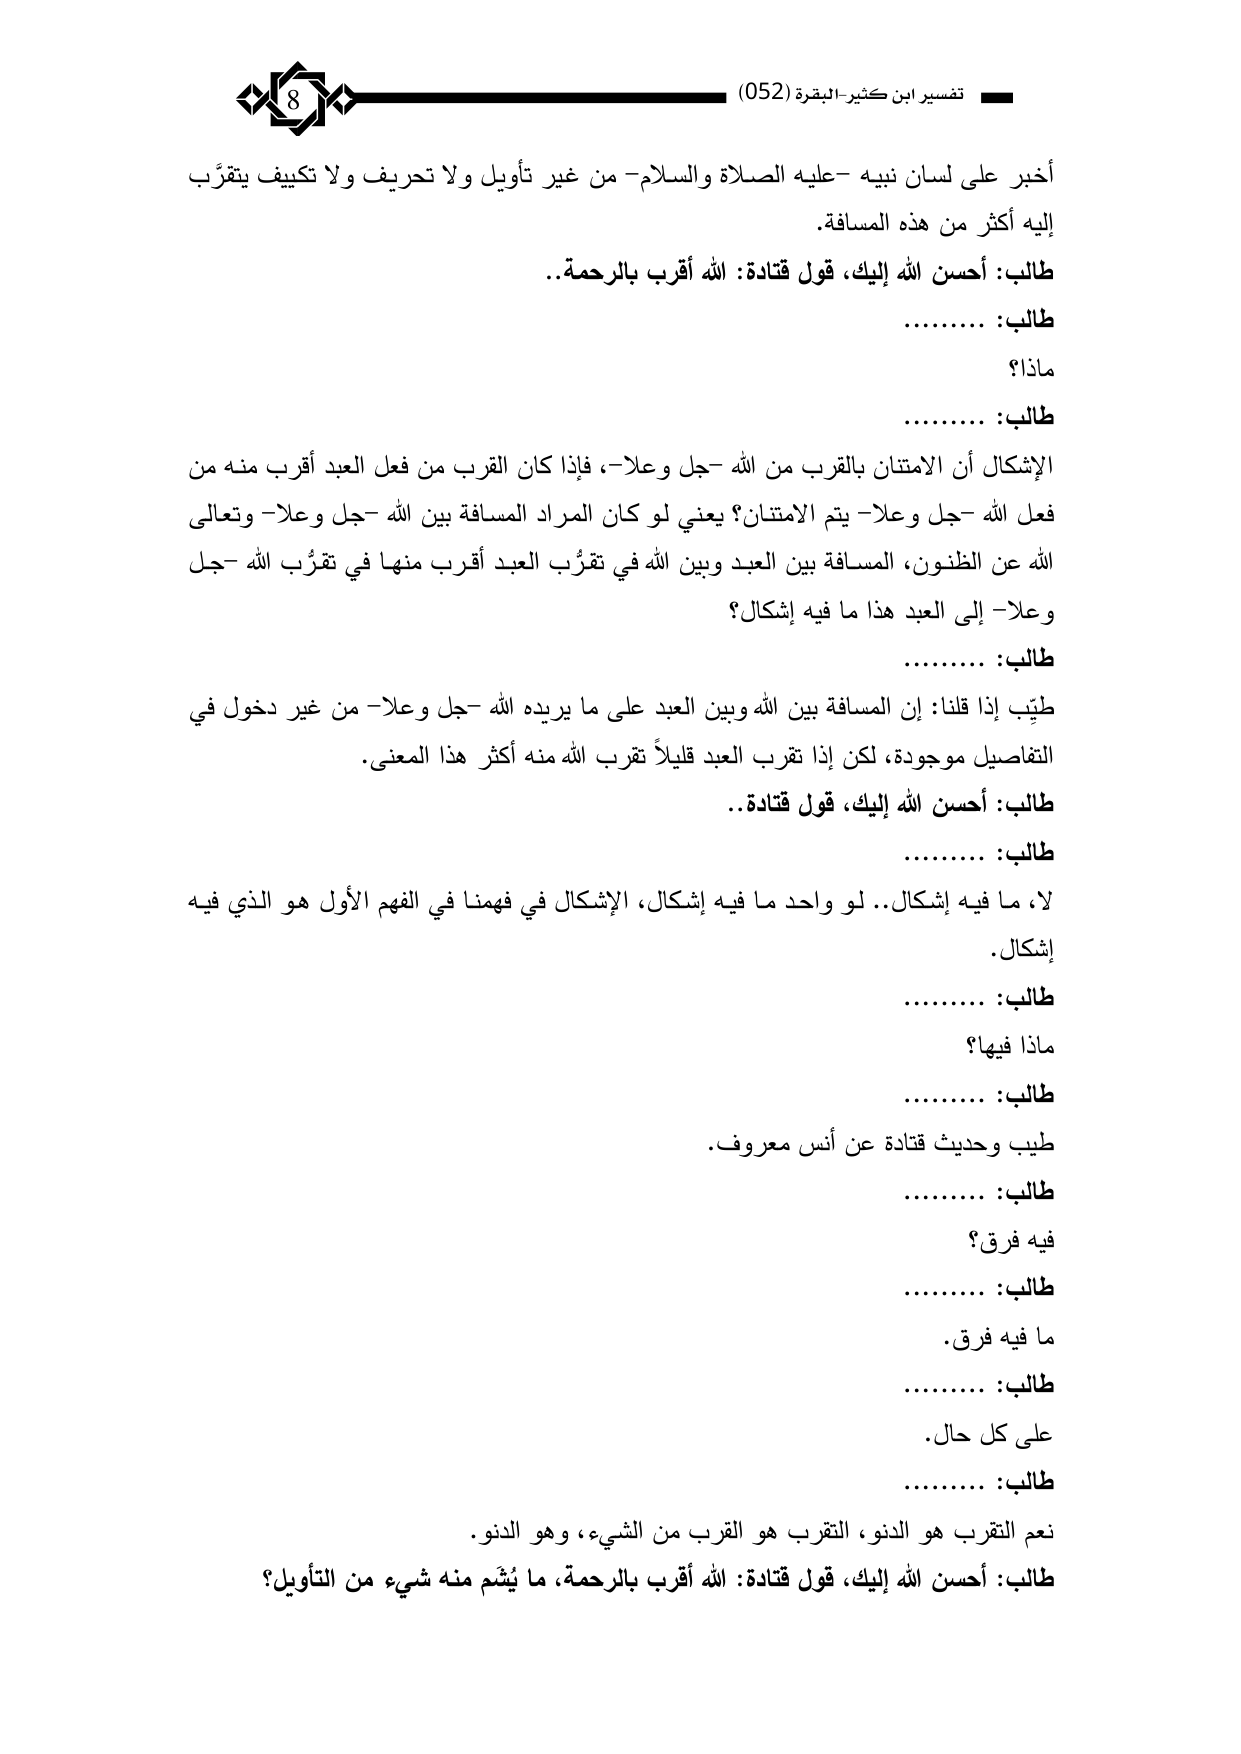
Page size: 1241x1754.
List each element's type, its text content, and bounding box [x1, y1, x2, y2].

text طالب: أحسن الله إليك، قول قتادة: الله أقرب بالرحمة.. [187, 247, 1053, 295]
text طالب: ......... [187, 828, 1053, 876]
text طالب: ......... [187, 1457, 1053, 1506]
text ماذا؟ [187, 344, 1053, 392]
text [187, 150, 1053, 247]
text طالب: أحسن الله إليك، قول قتادة: الله أقرب بالرحمة، ما يُشَم منه شيء من التأويل؟ [187, 1554, 1053, 1603]
text لا، ما فيه إشكال.. لو واحد ما فيه إشكال، الإشكال في فهمنا في الفهم الأول هو الذي فيه إشكال. [187, 876, 1053, 973]
text طالب: أحسن الله إليك، قول قتادة.. [187, 779, 1053, 828]
text طالب: ......... [187, 392, 1053, 441]
text على كل حال. [187, 1409, 1053, 1457]
text ماذا فيها؟ [187, 1021, 1053, 1070]
text فيه فرق؟ [187, 1215, 1053, 1263]
text ما فيه فرق. [187, 1312, 1053, 1360]
text طيِّب إذا قلنا: إن المسافة بين الله وبين العبد على ما يريده الله -جل وعلا- من غير دخول في التفاصيل موجودة، لكن إذا تقرب العبد قليلاً تقرب الله منه أكثر هذا المعنى. [187, 682, 1053, 779]
text طالب: ......... [187, 1263, 1053, 1312]
text طالب: ......... [187, 1070, 1053, 1118]
text طالب: ......... [187, 1167, 1053, 1215]
text نعم التقرب هو الدنو، التقرب هو القرب من الشيء، وهو الدنو. [187, 1506, 1053, 1554]
text الإشكال أن الامتنان بالقرب من الله -جل وعلا-، فإذا كان القرب من فعل العبد أقرب منه من فعل الله -جل وعلا- يتم الامتنان؟ يعني لو كان المراد المسافة بين الله -جل وعلا- وتعالى الله عن الظنون، المسافة بين العبد وبين الله في تقرُّب العبد أقرب منها في تقرُّب الله -جل وعلا- إلى العبد هذا ما فيه إشكال؟ [187, 441, 1053, 634]
text طيب وحديث قتادة عن أنس معروف. [187, 1118, 1053, 1167]
text طالب: ......... [187, 295, 1053, 344]
text طالب: ......... [187, 973, 1053, 1021]
text طالب: ......... [187, 1360, 1053, 1409]
text طالب: ......... [187, 634, 1053, 682]
